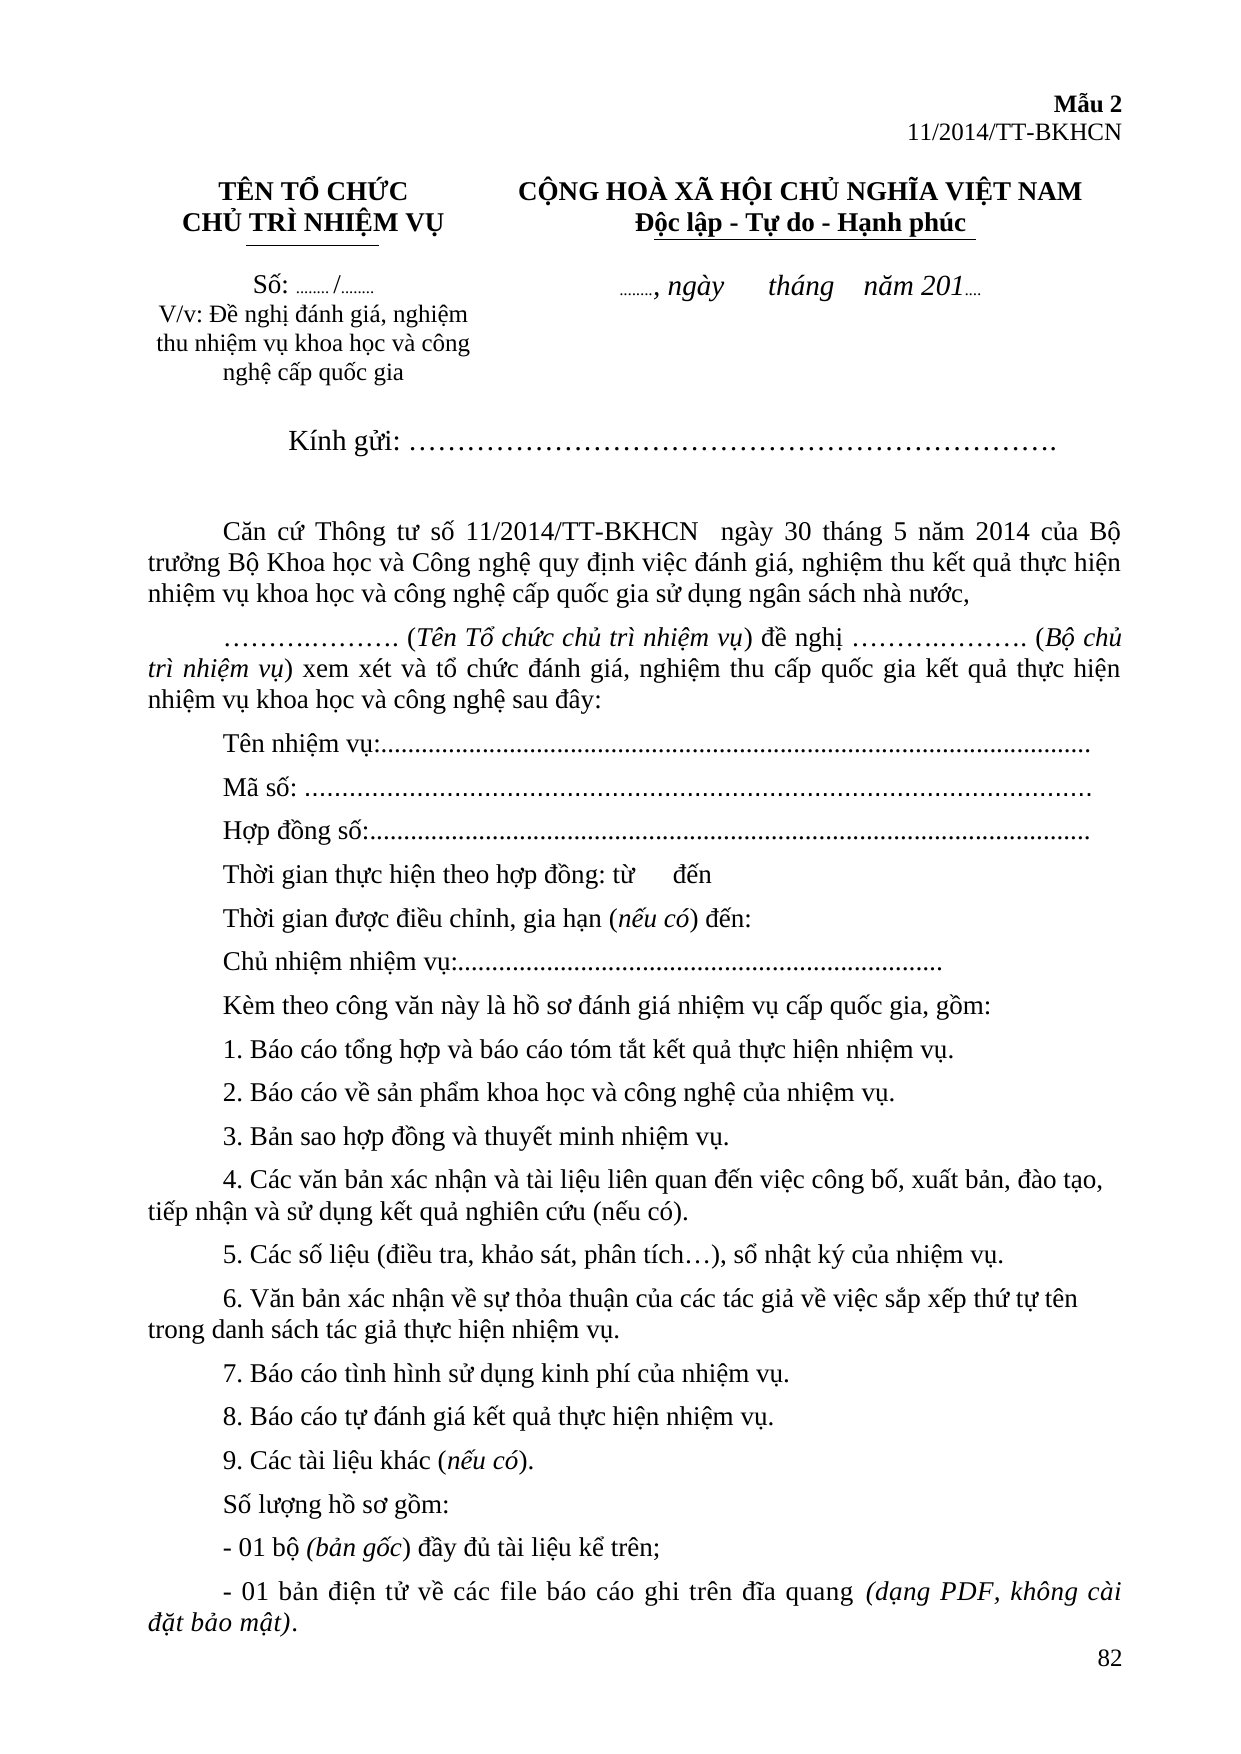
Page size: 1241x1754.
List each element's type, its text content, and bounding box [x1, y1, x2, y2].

text Căn cứ Thông tư số 11/2014/TT-BKHCN ngày 30 tháng 5 năm 2014 của Bộ trưởng Bộ Khoa học và Công nghệ quy định việc đánh giá, nghiệm thu kết quả thực hiện nhiệm vụ khoa học và công nghệ cấp quốc gia sử dụng ngân sách nhà nước, [148, 515, 1122, 609]
text 3. Bản sao hợp đồng và thuyết minh nhiệm vụ. [148, 1120, 1122, 1151]
text 8. Báo cáo tự đánh giá kết quả thực hiện nhiệm vụ. [148, 1401, 1122, 1432]
text 2. Báo cáo về sản phẩm khoa học và công nghệ của nhiệm vụ. [148, 1076, 1122, 1107]
text Kèm theo công văn này là hồ sơ đánh giá nhiệm vụ cấp quốc gia, gồm: [148, 989, 1122, 1020]
text Mẫu 2 [148, 89, 1122, 117]
text 4. Các văn bản xác nhận và tài liệu liên quan đến việc công bố, xuất bản, đào tạo, tiếp nhận và sử dụng kết quả nghiên cứu (nếu có). [148, 1164, 1122, 1226]
text 11/2014/TT-BKHCN [148, 117, 1122, 146]
text ……….………. (Tên Tổ chức chủ trì nhiệm vụ) đề nghị ……….………. (Bộ chủ trì nhiệm vụ) xem xét và tổ chức đánh giá, nghiệm thu cấp quốc gia kết quả thực hiện nhiệm vụ khoa học và công nghệ sau đây: [148, 621, 1122, 715]
text Tên nhiệm vụ: [148, 727, 1122, 758]
text - 01 bản điện tử về các file báo cáo ghi trên đĩa quang (dạng PDF, không cài đặt bảo mật). [148, 1575, 1122, 1637]
text Hợp đồng số: [148, 814, 1122, 846]
text 6. Văn bản xác nhận về sự thỏa thuận của các tác giả về việc sắp xếp thứ tự tên trong danh sách tác giả thực hiện nhiệm vụ. [148, 1282, 1122, 1344]
text 1. Báo cáo tổng hợp và báo cáo tóm tắt kết quả thực hiện nhiệm vụ. [148, 1033, 1122, 1064]
text Mã số: [148, 771, 1122, 802]
text Số lượng hồ sơ gồm: [148, 1488, 1122, 1519]
text Thời gian được điều chỉnh, gia hạn (nếu có) đến: [148, 902, 1122, 933]
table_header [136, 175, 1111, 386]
text Kính gửi: …………………………………………………………. [148, 423, 1122, 457]
text - 01 bộ (bản gốc) đầy đủ tài liệu kể trên; [148, 1531, 1122, 1563]
text Chủ nhiệm nhiệm vụ: [148, 945, 1122, 977]
text 9. Các tài liệu khác (nếu có). [148, 1444, 1122, 1475]
text Thời gian thực hiện theo hợp đồng: từ đến [148, 858, 1122, 889]
text 5. Các số liệu (điều tra, khảo sát, phân tích…), sổ nhật ký của nhiệm vụ. [148, 1238, 1122, 1269]
text 7. Báo cáo tình hình sử dụng kinh phí của nhiệm vụ. [148, 1357, 1122, 1388]
